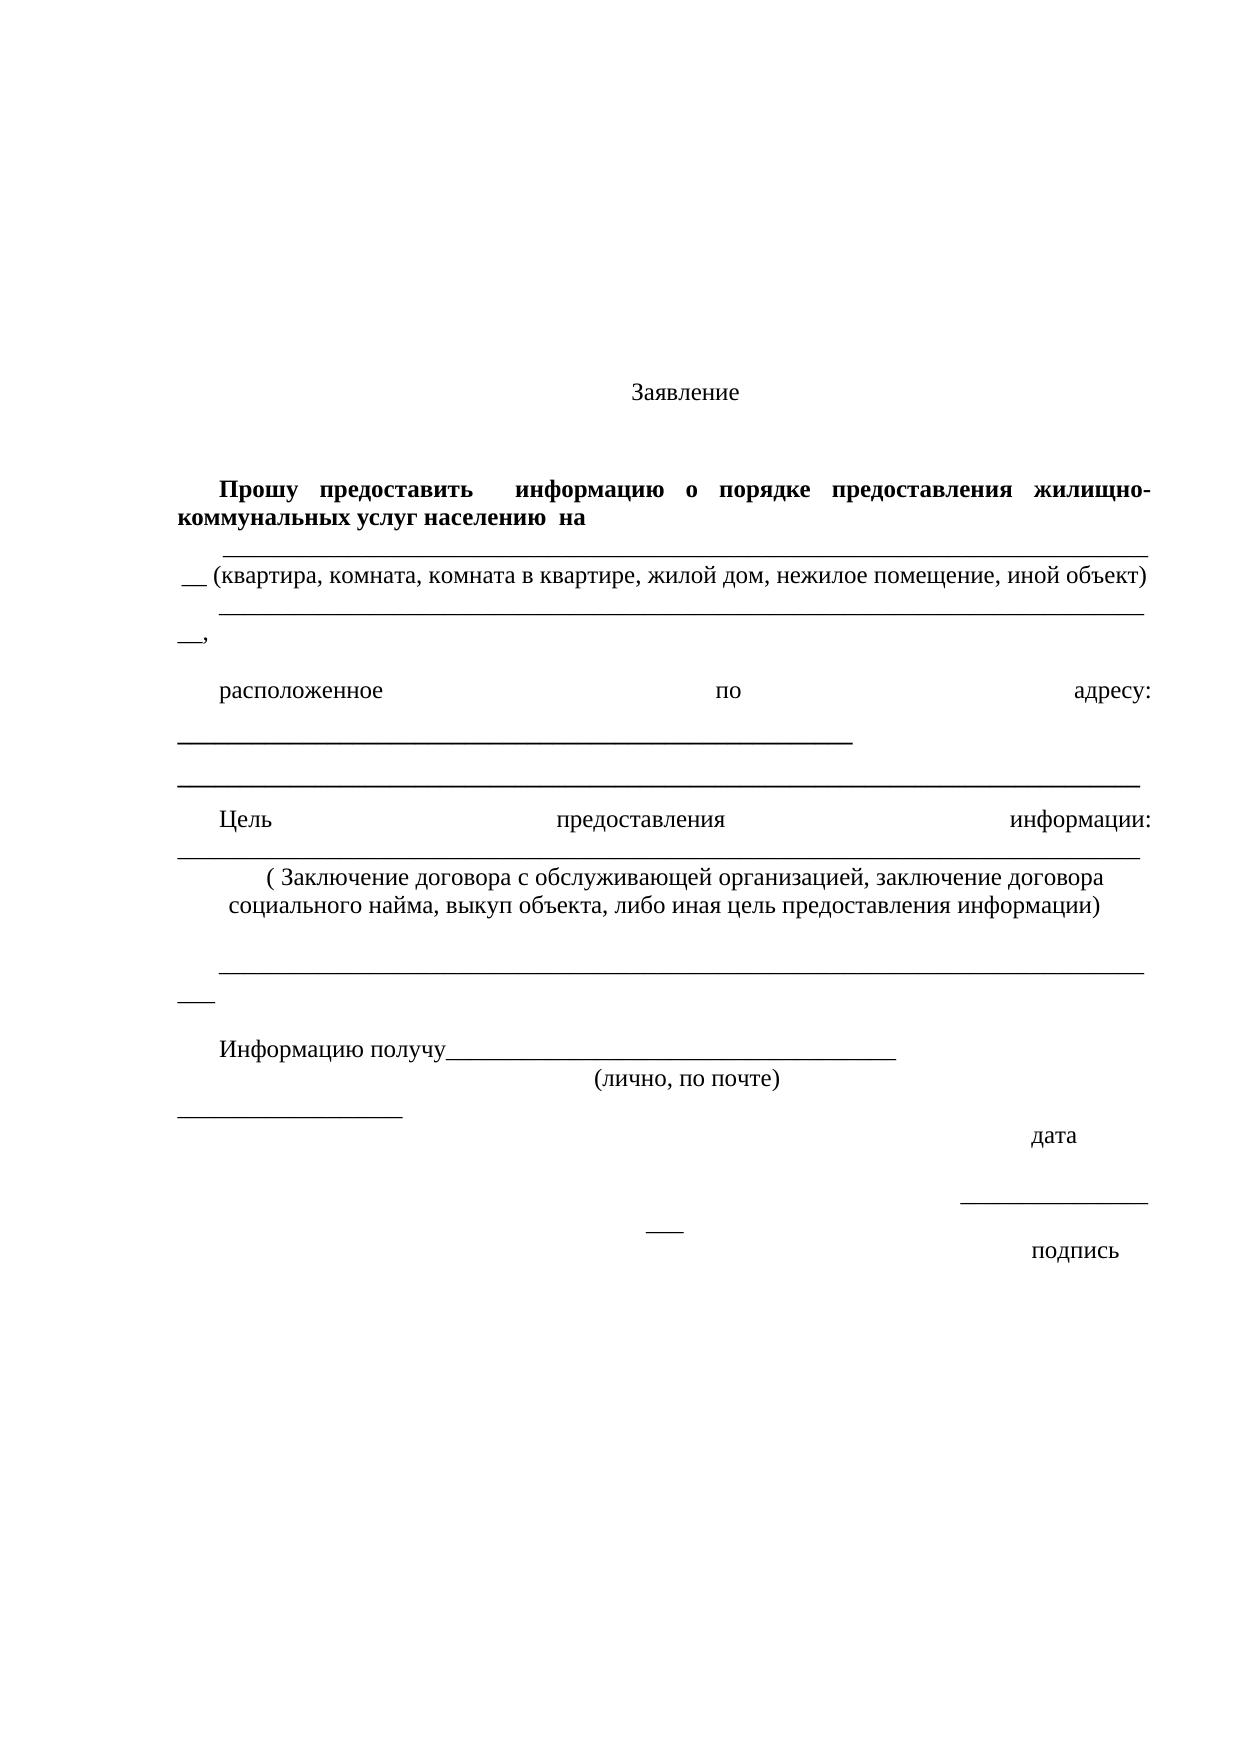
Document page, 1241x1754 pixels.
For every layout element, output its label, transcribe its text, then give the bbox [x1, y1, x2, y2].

subtitle Прошу предоставить информацию о порядке предоставления жилищно-коммунальных услуг населению на [177, 474, 1152, 531]
text _____________________________________________________________________________ [177, 948, 1152, 1006]
text __________________ [177, 1178, 1152, 1236]
text Заявление [177, 377, 1152, 406]
text ____________________________________________________________________________, [177, 589, 1152, 646]
text Информацию получу____________________________________ [177, 1034, 1152, 1063]
text (лично, по почте) __________________ [177, 1063, 1152, 1121]
text подпись [177, 1236, 1152, 1264]
text ( Заключение договора с обслуживающей организацией, заключение договора социального найма, выкуп объекта, либо иная цель предоставления информации) [177, 862, 1152, 919]
text расположенное по адресу: ______________________________________________________ _____________________________________________________________________________ [177, 675, 1152, 790]
text Цель предоставления информации: _____________________________________________________________________________ [177, 804, 1152, 862]
text дата [177, 1121, 1152, 1149]
text ____________________________________________________________________________ (квартира, комната, комната в квартире, жилой дом, нежилое помещение, иной объект) [177, 531, 1152, 589]
